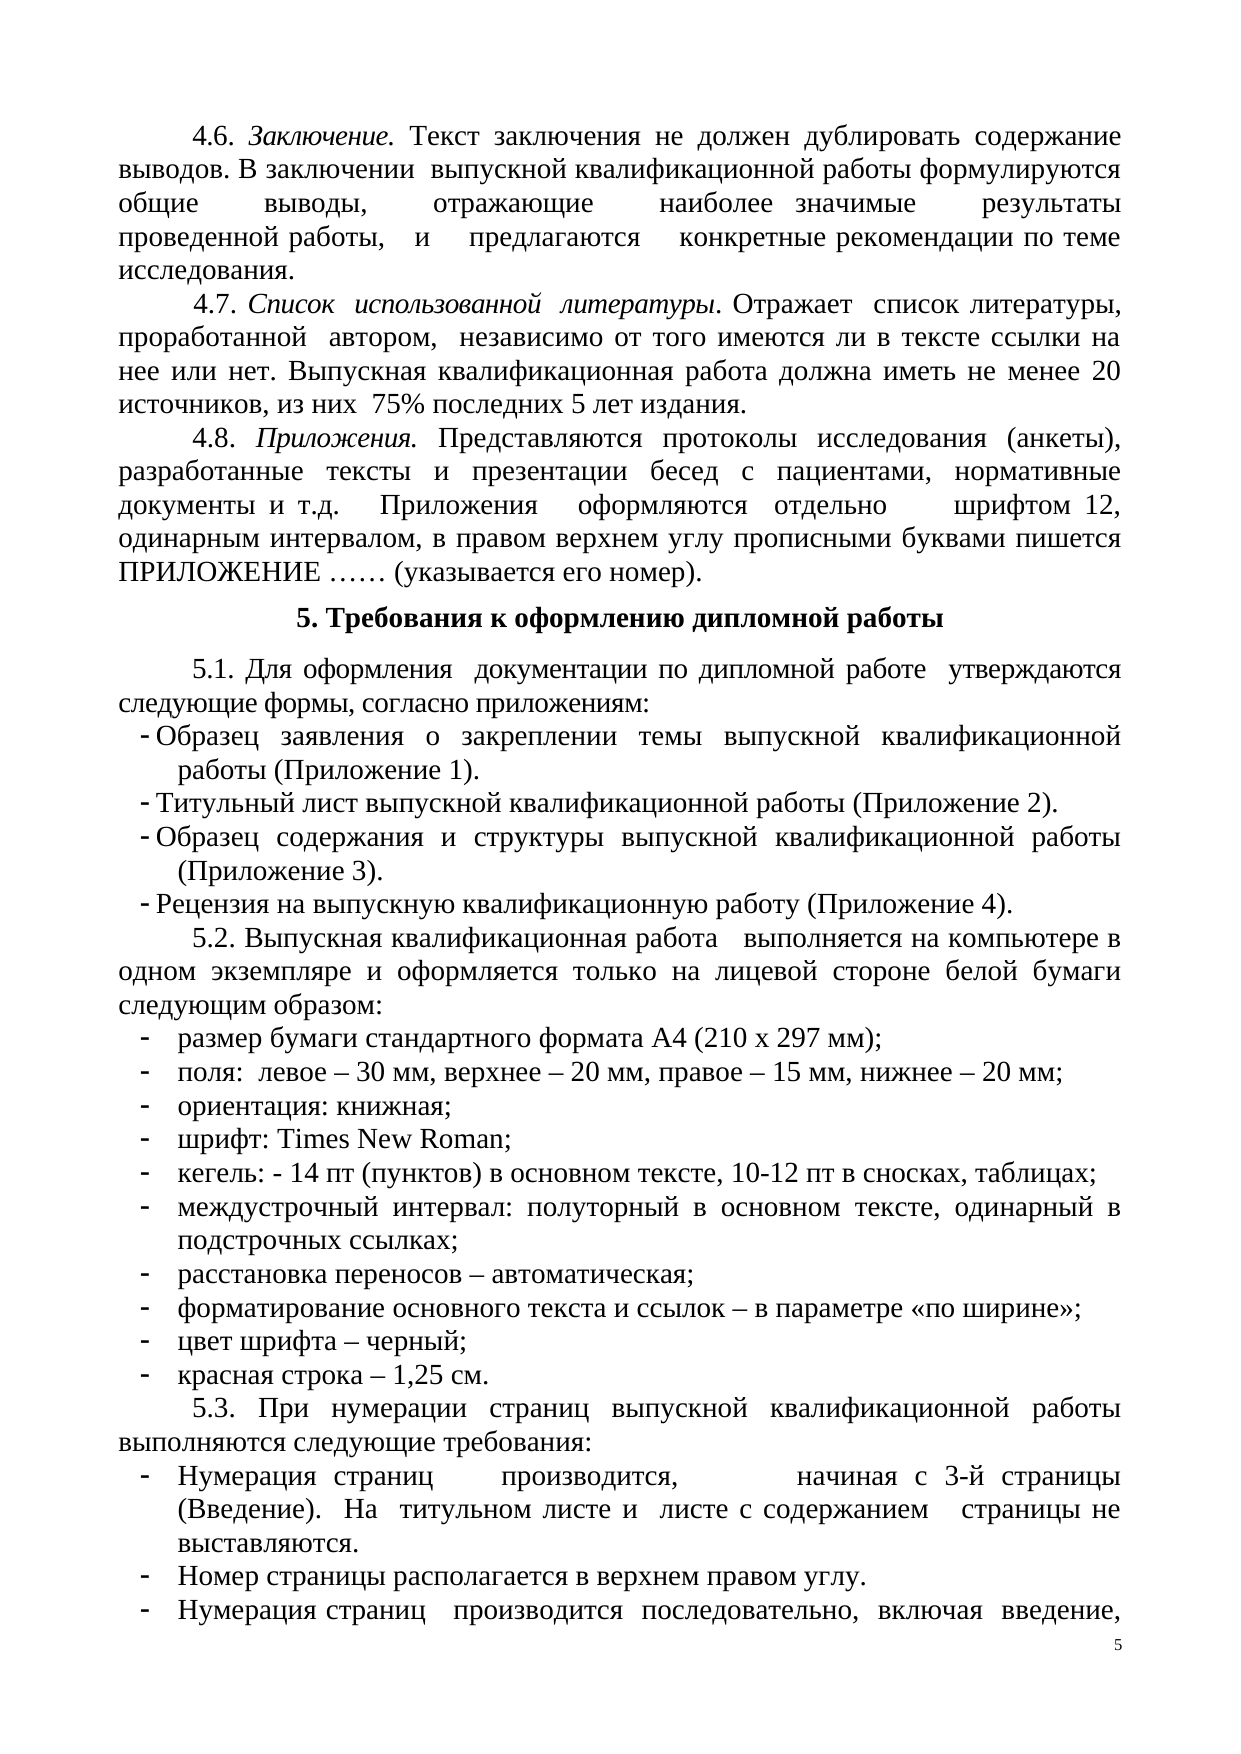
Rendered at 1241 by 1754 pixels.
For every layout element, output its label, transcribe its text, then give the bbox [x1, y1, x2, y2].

list расстановка переносов – автоматическая; [140, 1256, 1122, 1290]
text 5. Требования к оформлению дипломной работы [118, 600, 1122, 634]
text 4.8. Приложения. Представляются протоколы исследования (анкеты), разработанные тексты и презентации бесед с пациентами, нормативные документы и т.д. Приложения оформляются отдельно шрифтом 12, одинарным интервалом, в правом верхнем углу прописными буквами пишется ПРИЛОЖЕНИЕ …… (указывается его номер). [118, 420, 1122, 588]
text 5.2. Выпускная квалификационная работа выполняется на компьютере в одном экземпляре и оформляется только на лицевой стороне белой бумаги следующим образом: [118, 920, 1122, 1021]
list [140, 1592, 1122, 1626]
list форматирование основного текста и ссылок – в параметре «по ширине»; [140, 1290, 1122, 1323]
list Образец содержания и структуры выпускной квалификационной работы (Приложение 3). [140, 819, 1122, 886]
list междустрочный интервал: полуторный в основном тексте, одинарный в подстрочных ссылках; [140, 1189, 1122, 1256]
list цвет шрифта – черный; [140, 1323, 1122, 1357]
text 5.3. При нумерации страниц выпускной квалификационной работы выполняются следующие требования: [118, 1391, 1122, 1458]
list поля: левое – , верхнее – , правое – , нижнее – [140, 1054, 1122, 1088]
list ориентация: книжная; [140, 1088, 1122, 1122]
list Образец заявления о закреплении темы выпускной квалификационной работы (Приложение 1). [140, 718, 1122, 786]
list красная строка – [140, 1357, 1122, 1391]
list шрифт: Times New Roman; [140, 1122, 1122, 1155]
list Нумерация страниц производится, начиная с 3-й страницы (Введение). На титульном листе и листе с содержанием страницы не выставляются. [140, 1458, 1122, 1558]
list Рецензия на выпускную квалификационную работу (Приложение 4). [140, 886, 1122, 920]
list Номер страницы располагается в верхнем правом углу. [140, 1558, 1122, 1592]
list кегель: - 14 пт (пунктов) в основном тексте, 10-12 пт в сносках, таблицах; [140, 1155, 1122, 1189]
text 4.7. Список использованной литературы. Отражает список литературы, проработанной автором, независимо от того имеются ли в тексте ссылки на нее или нет. Выпускная квалификационная работа должна иметь не менее 20 источников, из них 75% последних 5 лет издания. [118, 286, 1122, 420]
text 4.6. Заключение. Текст заключения не должен дублировать содержание выводов. В заключении выпускной квалификационной работы формулируются общие выводы, отражающие наиболее значимые результаты проведенной работы, и предлагаются конкретные рекомендации по теме исследования. [118, 118, 1122, 286]
text 5.1. Для оформления документации по дипломной работе утверждаются следующие формы, согласно приложениям: [118, 651, 1122, 718]
list Титульный лист выпускной квалификационной работы (Приложение 2). [140, 786, 1122, 819]
list размер бумаги стандартного формата А4 (210 х ); [140, 1021, 1122, 1054]
